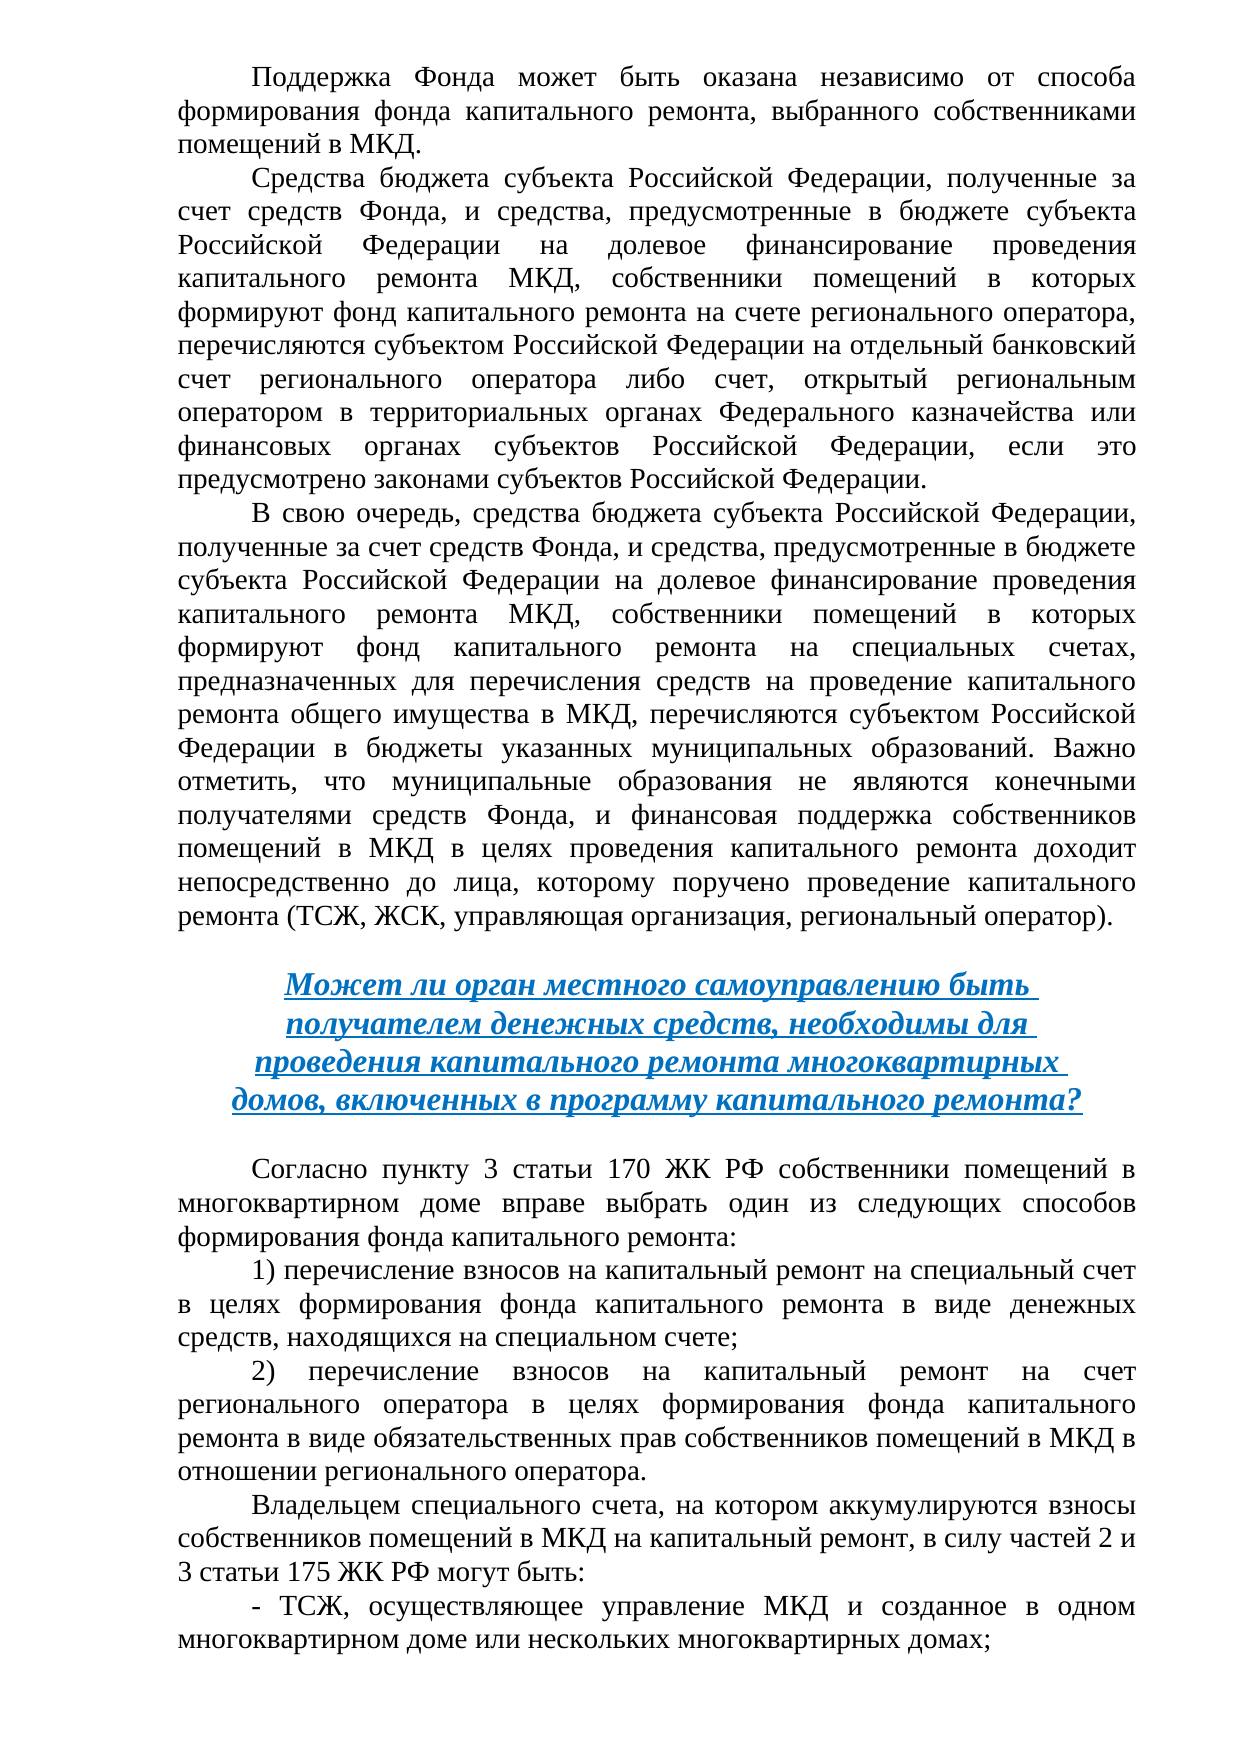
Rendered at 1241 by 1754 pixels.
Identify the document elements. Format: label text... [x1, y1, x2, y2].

text Средства бюджета субъекта Российской Федерации, полученные за счет средств Фонда, и средства, предусмотренные в бюджете субъекта Российской Федерации на долевое финансирование проведения капитального ремонта МКД, собственники помещений в которых формируют фонд капитального ремонта на счете регионального оператора, перечисляются субъектом Российской Федерации на отдельный банковский счет регионального оператора либо счет, открытый региональным оператором в территориальных органах Федерального казначейства или финансовых органах субъектов Российской Федерации, если это предусмотрено законами субъектов Российской Федерации. [177, 160, 1137, 495]
text домов, включенных в программу капитального ремонта? [177, 1080, 1137, 1118]
text Владельцем специального счета, на котором аккумулируются взносы собственников помещений в МКД на капитальный ремонт, в силу частей 2 и 3 статьи 175 ЖК РФ могут быть: [177, 1487, 1137, 1588]
text получателем денежных средств, необходимы для [177, 1003, 1137, 1041]
text Согласно пункту 3 статьи 170 ЖК РФ собственники помещений в многоквартирном доме вправе выбрать один из следующих способов формирования фонда капитального ремонта: [177, 1152, 1137, 1252]
text 1) перечисление взносов на капитальный ремонт на специальный счет в целях формирования фонда капитального ремонта в виде денежных средств, находящихся на специальном счете; [177, 1252, 1137, 1353]
text Может ли орган местного самоуправлению быть [177, 965, 1137, 1003]
text Поддержка Фонда может быть оказана независимо от способа формирования фонда капитального ремонта, выбранного собственниками помещений в МКД. [177, 59, 1137, 160]
text В свою очередь, средства бюджета субъекта Российской Федерации, полученные за счет средств Фонда, и средства, предусмотренные в бюджете субъекта Российской Федерации на долевое финансирование проведения капитального ремонта МКД, собственники помещений в которых формируют фонд капитального ремонта на специальных счетах, предназначенных для перечисления средств на проведение капитального ремонта общего имущества в МКД, перечисляются субъектом Российской Федерации в бюджеты указанных муниципальных образований. Важно отметить, что муниципальные образования не являются конечными получателями средств Фонда, и финансовая поддержка собственников помещений в МКД в целях проведения капитального ремонта доходит непосредственно до лица, которому поручено проведение капитального ремонта (ТСЖ, ЖСК, управляющая организация, региональный оператор). [177, 495, 1137, 931]
text проведения капитального ремонта многоквартирных [177, 1041, 1137, 1080]
text 2) перечисление взносов на капитальный ремонт на счет регионального оператора в целях формирования фонда капитального ремонта в виде обязательственных прав собственников помещений в МКД в отношении регионального оператора. [177, 1353, 1137, 1487]
text - ТСЖ, осуществляющее управление МКД и созданное в одном многоквартирном доме или нескольких многоквартирных домах; [177, 1588, 1137, 1655]
